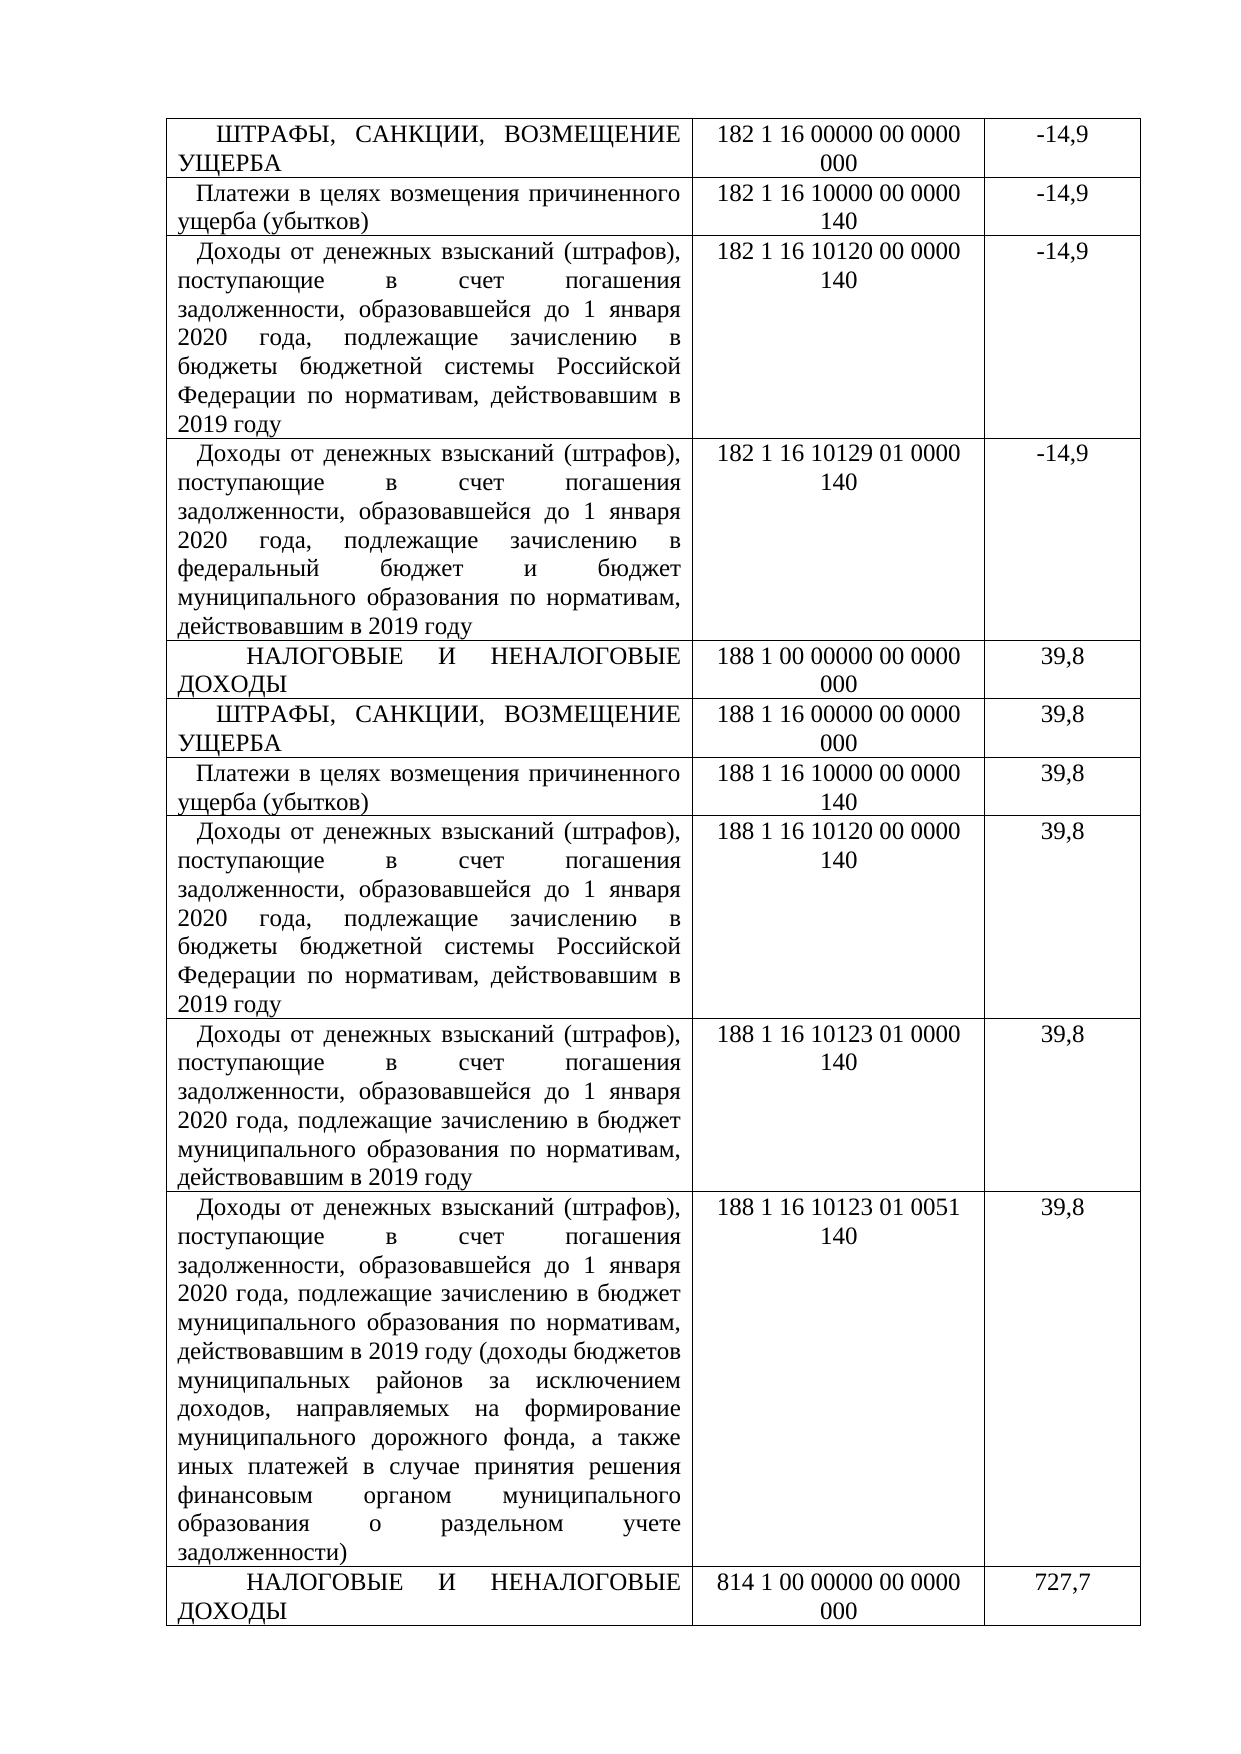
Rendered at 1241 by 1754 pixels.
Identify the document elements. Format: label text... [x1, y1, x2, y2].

table_cell Доходы от денежных взысканий (штрафов), поступающие в счет погашения задолженности, образовавшейся до 1 января 2020 года, подлежащие зачислению в бюджеты бюджетной системы Российской Федерации по нормативам, действовавшим в 2019 году [167, 816, 692, 1018]
table_cell 182 1 16 10000 00 0000 140 [693, 178, 984, 235]
table_cell -14,9 [985, 439, 1140, 640]
table_cell 188 1 16 00000 00 0000 000 [693, 699, 984, 757]
table_cell 188 1 00 00000 00 0000 000 [693, 641, 984, 698]
table_cell 182 1 16 00000 00 0000 000 [693, 119, 984, 177]
table_cell 188 1 16 10120 00 0000 140 [693, 816, 984, 1018]
table_cell 39,8 [985, 758, 1140, 815]
table_cell Доходы от денежных взысканий (штрафов), поступающие в счет погашения задолженности, образовавшейся до 1 января 2020 года, подлежащие зачислению в бюджеты бюджетной системы Российской Федерации по нормативам, действовавшим в 2019 году [167, 236, 692, 437]
table_cell Доходы от денежных взысканий (штрафов), поступающие в счет погашения задолженности, образовавшейся до 1 января 2020 года, подлежащие зачислению в бюджет муниципального образования по нормативам, действовавшим в 2019 году (доходы бюджетов муниципальных районов за исключением доходов, направляемых на формирование муниципального дорожного фонда, а также иных платежей в случае принятия решения финансовым органом муниципального образования о раздельном учете задолженности) [167, 1192, 692, 1566]
table_cell Платежи в целях возмещения причиненного ущерба (убытков) [167, 758, 692, 815]
table_cell ШТРАФЫ, САНКЦИИ, ВОЗМЕЩЕНИЕ УЩЕРБА [167, 699, 692, 757]
table_cell 39,8 [985, 816, 1140, 1018]
table_cell Доходы от денежных взысканий (штрафов), поступающие в счет погашения задолженности, образовавшейся до 1 января 2020 года, подлежащие зачислению в федеральный бюджет и бюджет муниципального образования по нормативам, действовавшим в 2019 году [167, 439, 692, 640]
table_cell Доходы от денежных взысканий (штрафов), поступающие в счет погашения задолженности, образовавшейся до 1 января 2020 года, подлежащие зачислению в бюджет муниципального образования по нормативам, действовавшим в 2019 году [167, 1019, 692, 1191]
table_cell -14,9 [985, 119, 1140, 177]
table_cell 39,8 [985, 641, 1140, 698]
table_cell 182 1 16 10129 01 0000 140 [693, 439, 984, 640]
table_cell НАЛОГОВЫЕ И НЕНАЛОГОВЫЕ ДОХОДЫ [167, 1567, 692, 1624]
table_cell 814 1 00 00000 00 0000 000 [693, 1567, 984, 1624]
table_cell 182 1 16 10120 00 0000 140 [693, 236, 984, 437]
table_cell Платежи в целях возмещения причиненного ущерба (убытков) [167, 178, 692, 235]
table_cell 39,8 [985, 699, 1140, 757]
table_cell 188 1 16 10123 01 0051 140 [693, 1192, 984, 1566]
table_cell 39,8 [985, 1192, 1140, 1566]
table_cell 188 1 16 10123 01 0000 140 [693, 1019, 984, 1191]
table_cell 39,8 [985, 1019, 1140, 1191]
table_cell -14,9 [985, 236, 1140, 437]
table_cell НАЛОГОВЫЕ И НЕНАЛОГОВЫЕ ДОХОДЫ [167, 641, 692, 698]
table_cell 188 1 16 10000 00 0000 140 [693, 758, 984, 815]
table_cell ШТРАФЫ, САНКЦИИ, ВОЗМЕЩЕНИЕ УЩЕРБА [167, 119, 692, 177]
table_cell 727,7 [985, 1567, 1140, 1624]
table_cell -14,9 [985, 178, 1140, 235]
